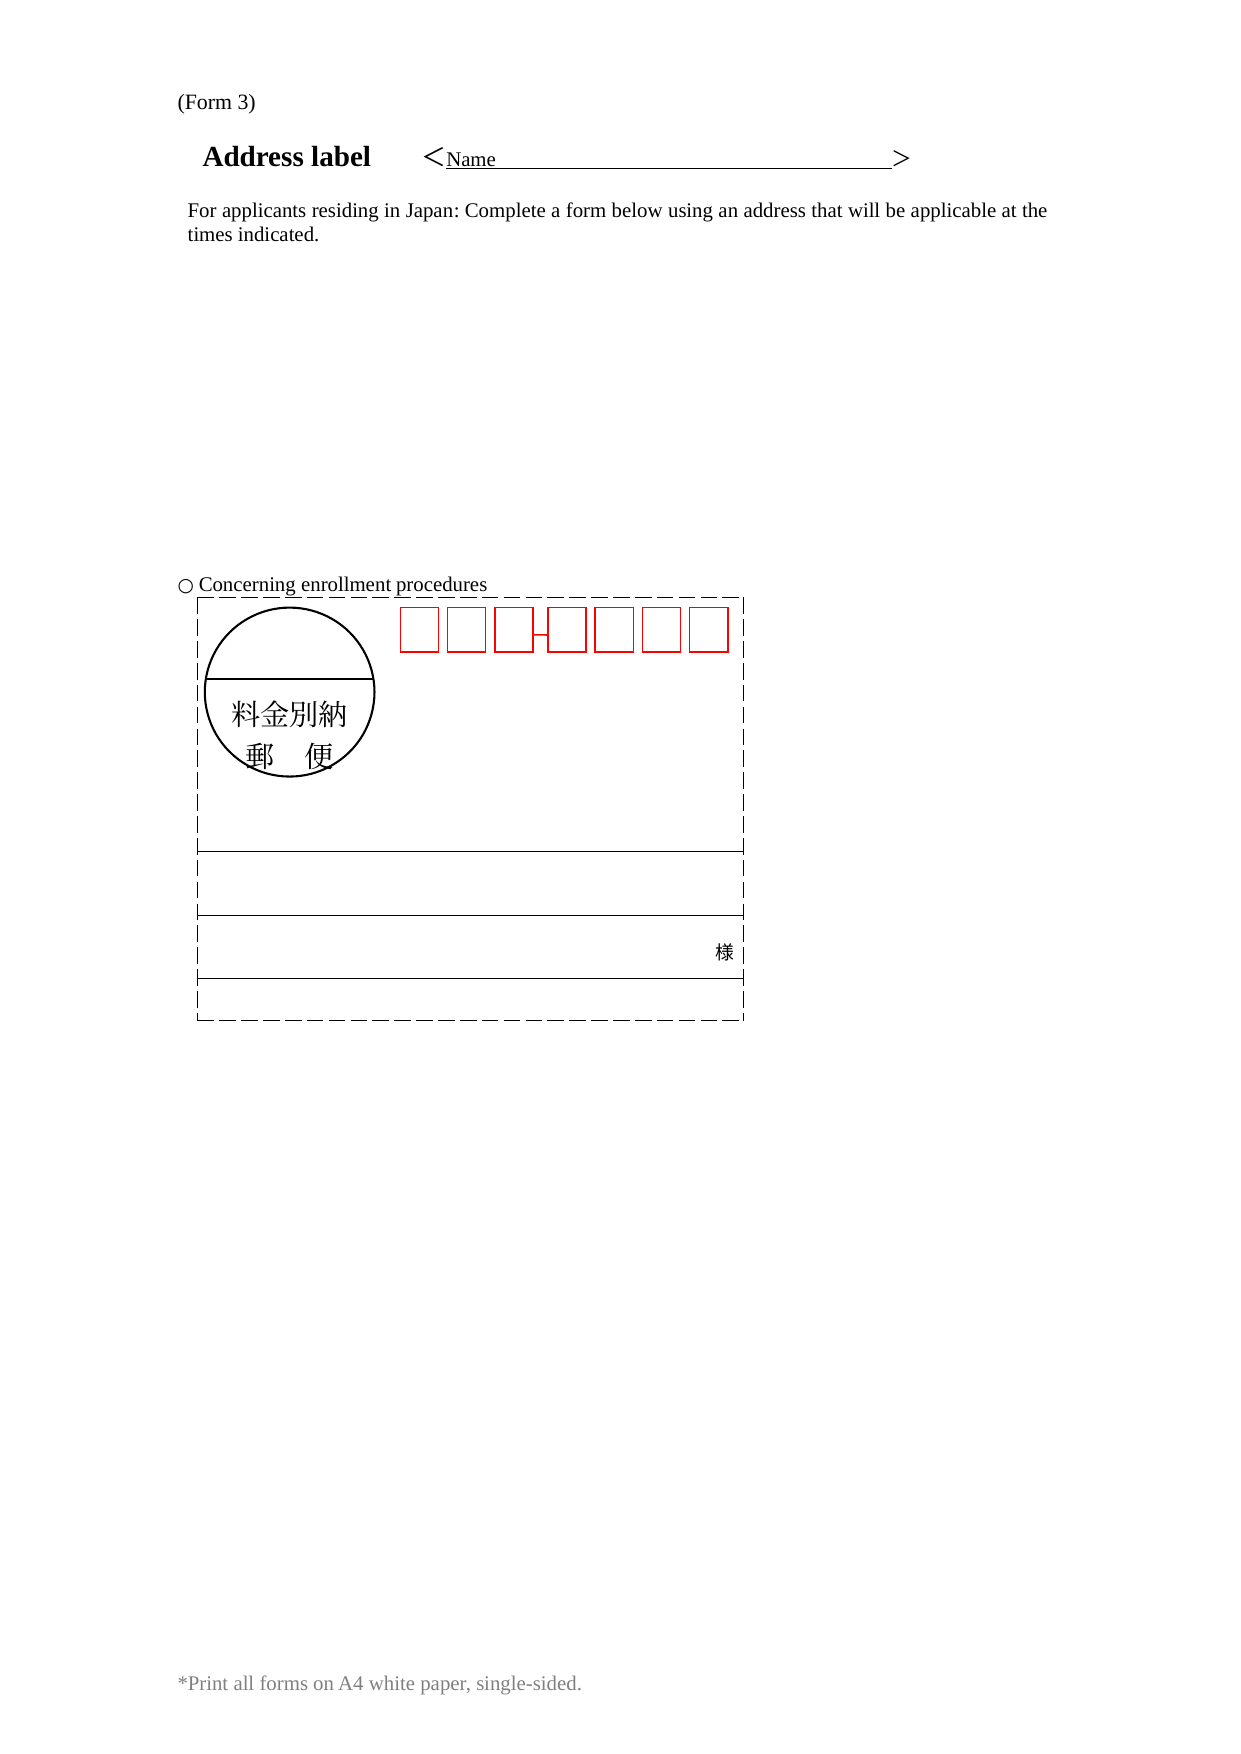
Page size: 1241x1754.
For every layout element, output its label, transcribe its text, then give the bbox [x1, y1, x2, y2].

table_header Address label ＜Name ＞ For applicants residing in Japan: Complete a form below using an address that will be applicable at the times indicated. [177, 114, 1063, 572]
text (Form 3) [177, 89, 1093, 114]
table_header [188, 597, 793, 1048]
text ○ Concerning enrollment procedures [177, 572, 1093, 597]
